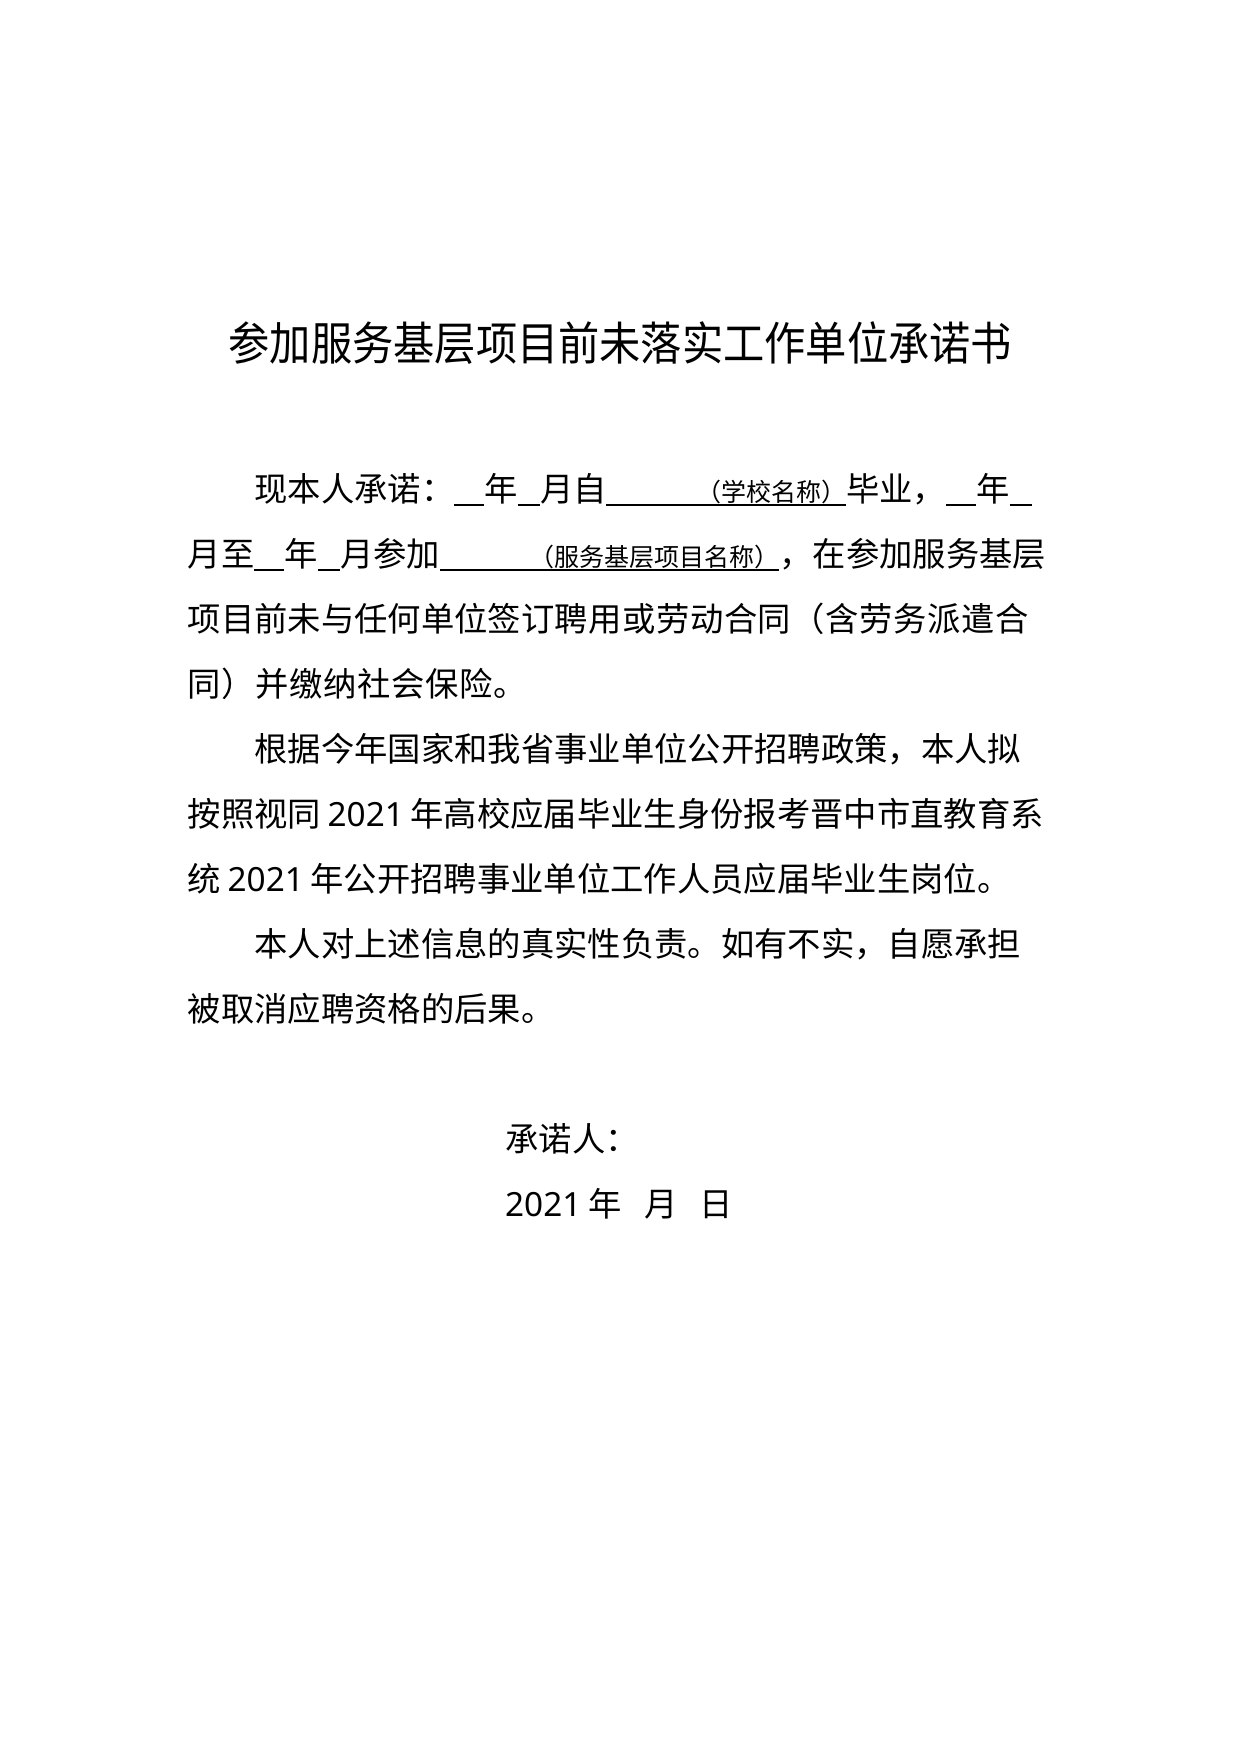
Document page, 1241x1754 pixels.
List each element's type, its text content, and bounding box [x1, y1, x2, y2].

text 承诺人： [187, 1104, 1053, 1169]
text 现本人承诺： 年 月自 （学校名称）毕业， 年 月至 年 月参加 （服务基层项目名称），在参加服务基层项目前未与任何单位签订聘用或劳动合同（含劳务派遣合同）并缴纳社会保险。 [187, 454, 1053, 714]
text 根据今年国家和我省事业单位公开招聘政策，本人拟按照视同2021年高校应届毕业生身份报考晋中市直教育系统2021年公开招聘事业单位工作人员应届毕业生岗位。 [187, 714, 1053, 909]
text 2021年 月 日 [187, 1169, 1053, 1234]
text 参加服务基层项目前未落实工作单位承诺书 [187, 292, 1053, 389]
text 本人对上述信息的真实性负责。如有不实，自愿承担被取消应聘资格的后果。 [187, 909, 1053, 1039]
